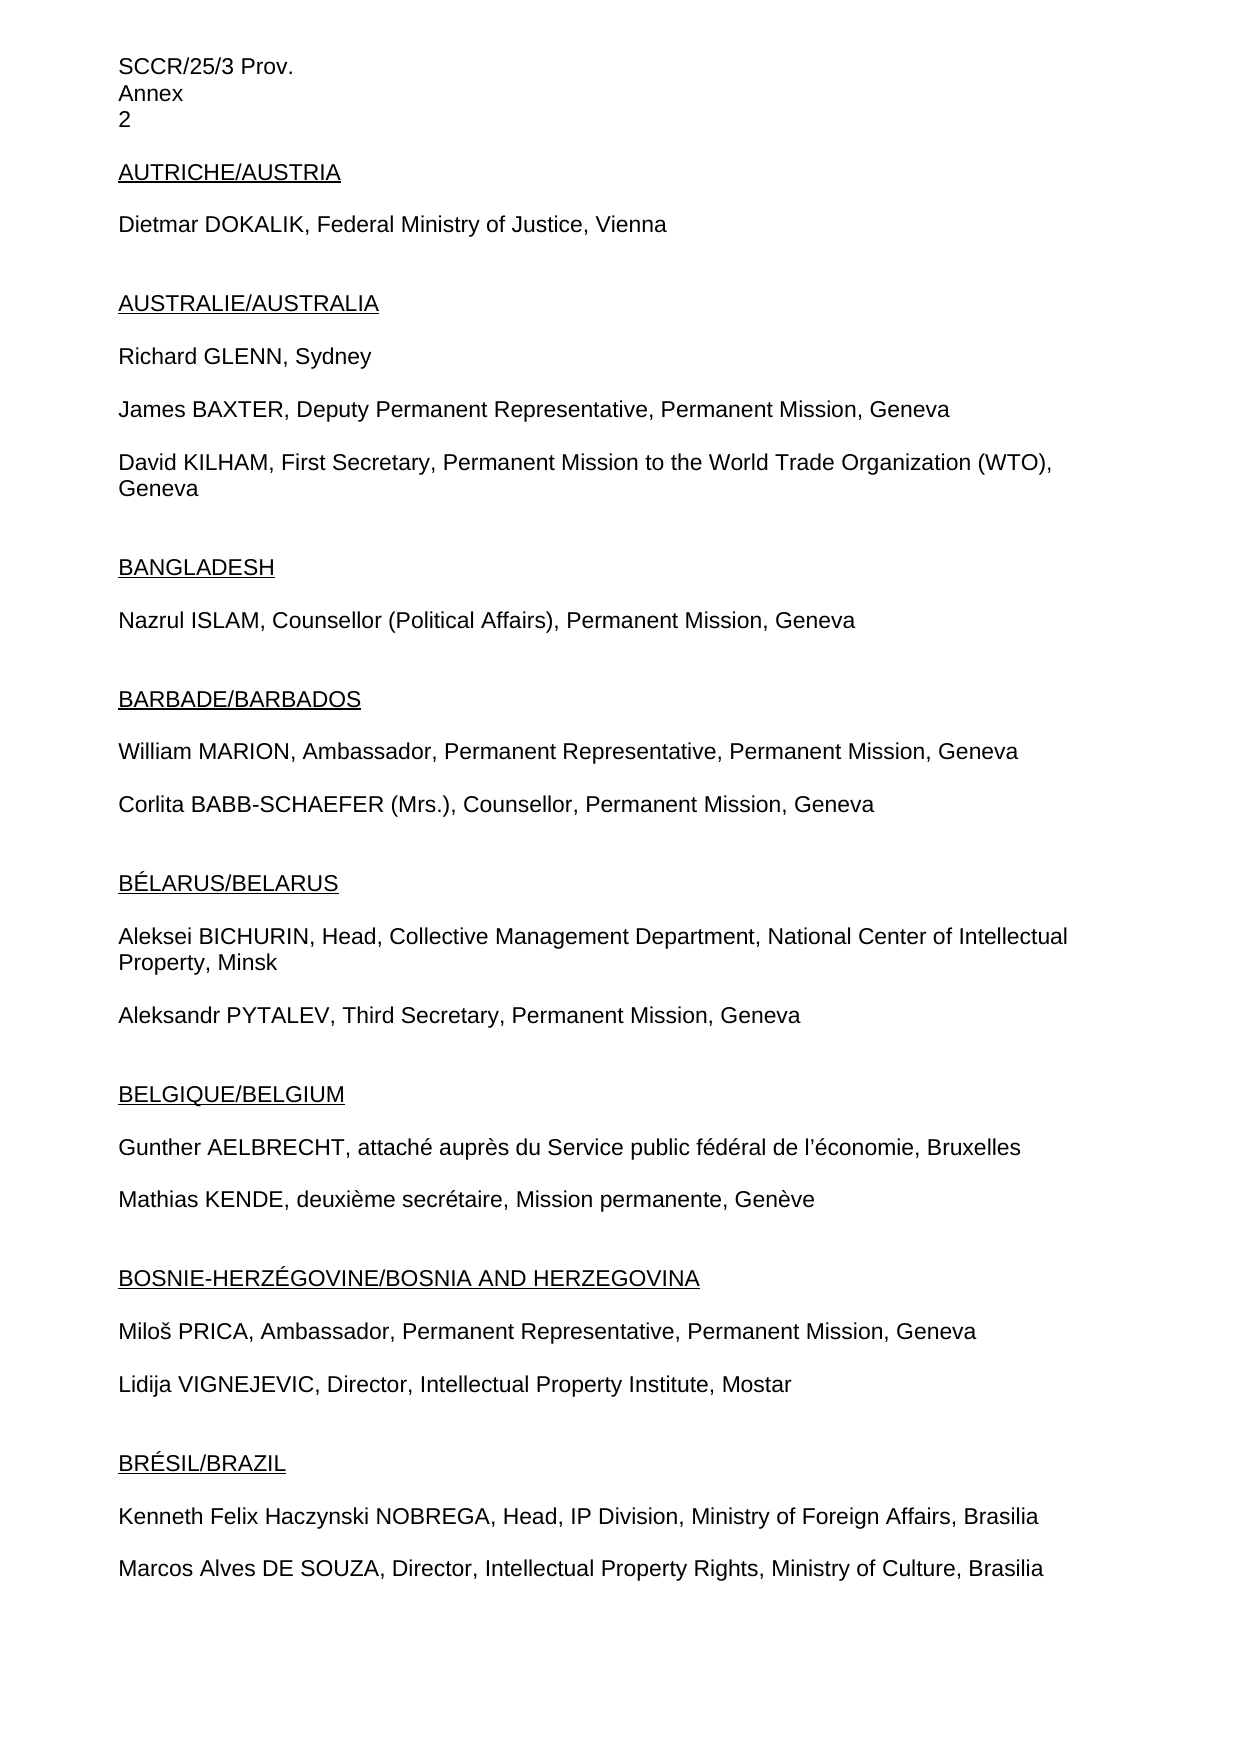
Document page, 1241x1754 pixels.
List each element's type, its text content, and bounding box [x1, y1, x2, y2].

text Gunther AELBRECHT, attaché auprès du Service public fédéral de l’économie, Bruxelles [118, 1134, 1092, 1160]
text BANGLADESH [118, 554, 1092, 580]
text William MARION, Ambassador, Permanent Representative, Permanent , [118, 738, 1092, 765]
text BÉLARUS/BELARUS [118, 870, 1092, 896]
text BRÉSIL/BRAZIL [118, 1450, 1092, 1476]
text Kenneth Felix Haczynski NOBREGA, Head, IP Division, Ministry of Foreign Affairs, [118, 1503, 1092, 1529]
text Corlita BABB-SCHAEFER (Mrs.), Counsellor, Permanent Mission, Geneva [118, 791, 1092, 817]
text David KILHAM, First Secretary, Permanent to the World Trade Organization (WTO), [118, 448, 1092, 501]
text AUSTRALIE/AUSTRALIA [118, 290, 1092, 317]
text Lidija VIGNEJEVIC, Director, Intellectual Property Institute, Mostar [118, 1371, 1092, 1397]
text BELGIQUE/BELGIUM [118, 1081, 1092, 1107]
text Richard GLENN, [118, 343, 1092, 369]
text BARBADE/BARBADOS [118, 686, 1092, 712]
text Miloš PRICA, Ambassador, Permanent Representative, Permanent , [118, 1318, 1092, 1344]
text Nazrul ISLAM, Counsellor (Political Affairs), Permanent Mission, Geneva [118, 607, 1137, 633]
text BOSNIE-HERZÉGOVINE/BOSNIA AND [118, 1265, 1092, 1292]
text Dietmar DOKALIK, Federal Ministry of Justice, [118, 211, 1092, 238]
text Aleksandr PYTALEV, Third Secretary, Permanent , [118, 1002, 1092, 1028]
text Marcos Alves DE SOUZA, Director, Intellectual Property Rights, Ministry of Culture, [118, 1555, 1092, 1582]
text Aleksei BICHURIN, Head, Collective Management Department, National of Property, [118, 923, 1092, 976]
text AUTRICHE/AUSTRIA [118, 158, 1092, 185]
text James BAXTER, Deputy Permanent Representative, Permanent , [118, 396, 1092, 422]
text Mathias KENDE, deuxième secrétaire, Mission permanente, Genève [118, 1186, 1092, 1213]
